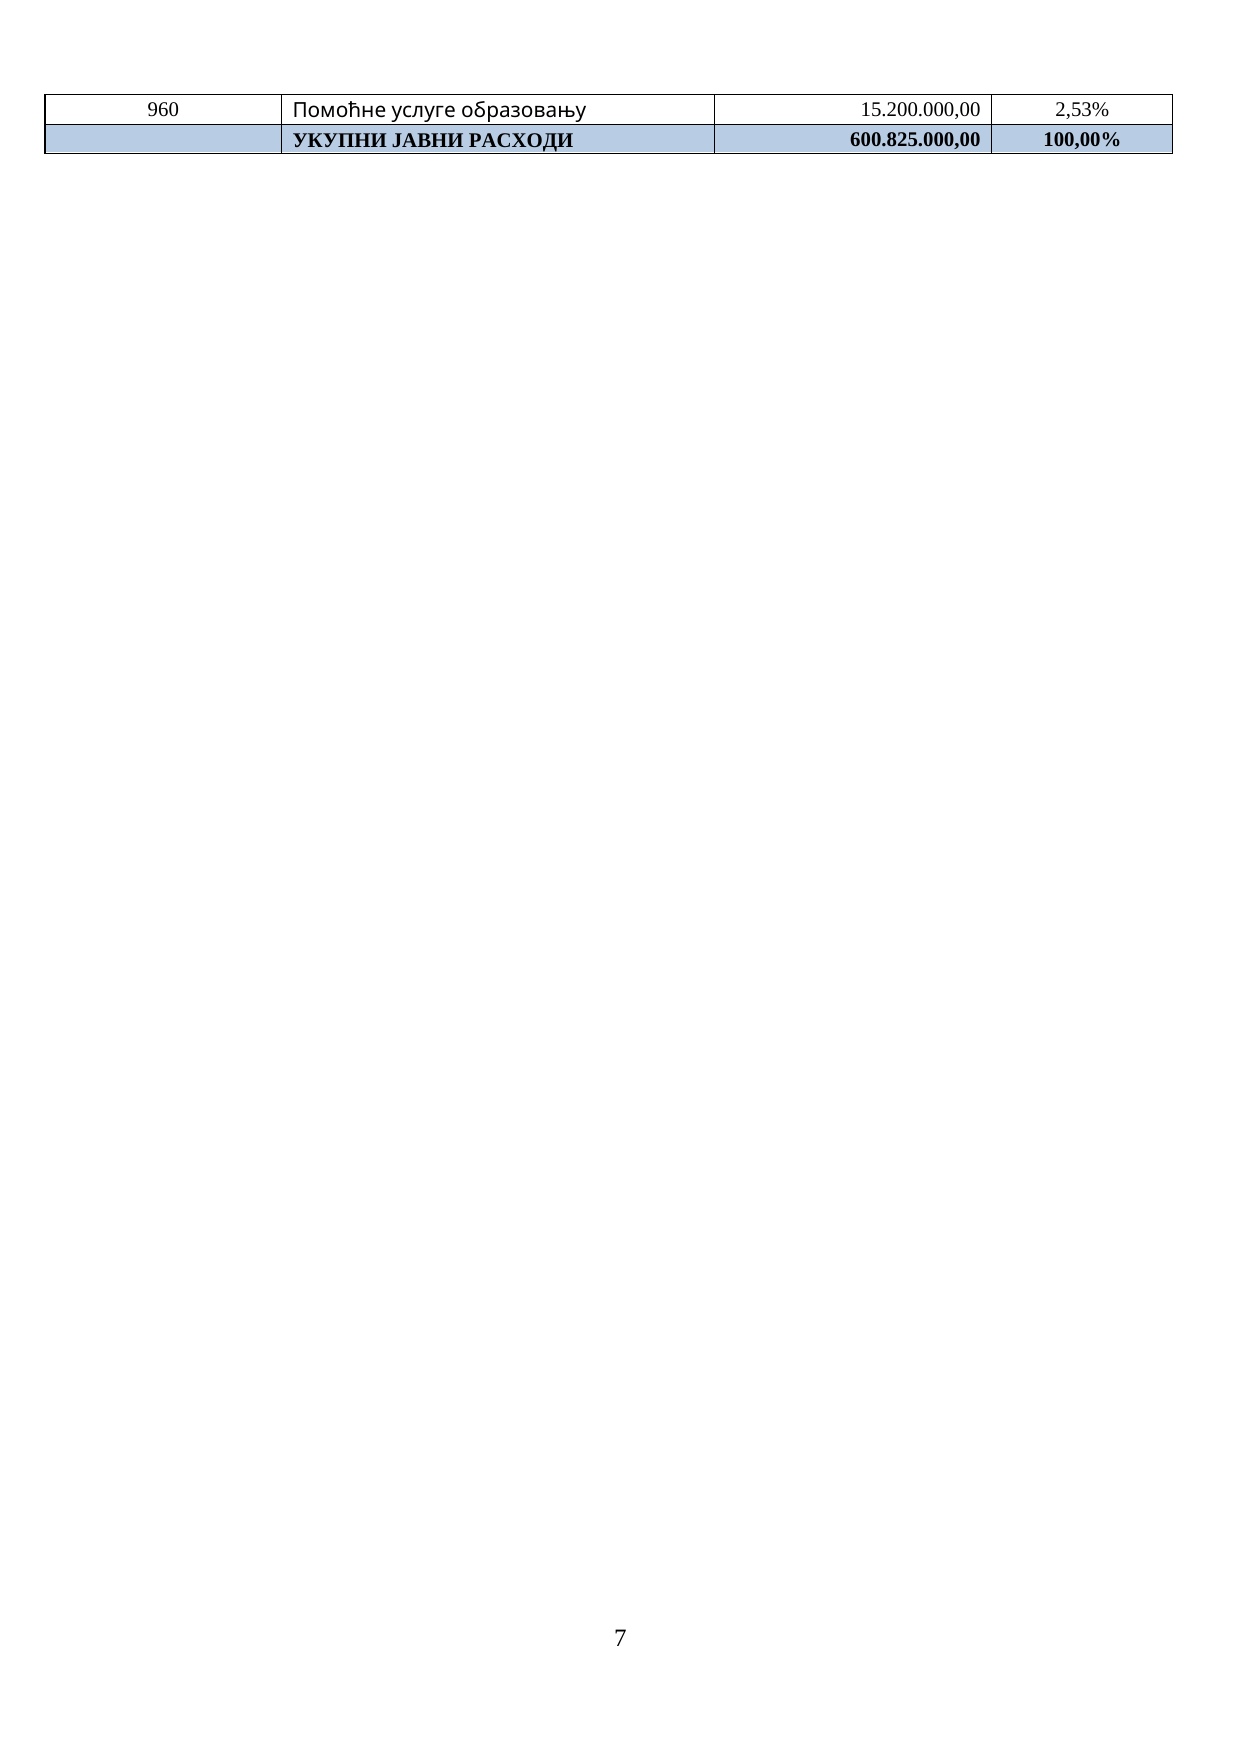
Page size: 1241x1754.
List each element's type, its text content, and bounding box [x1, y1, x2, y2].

table_cell 2,53% [992, 95, 1172, 123]
table_cell 15.200.000,00 [715, 95, 991, 123]
table_cell УКУПНИ ЈАВНИ РАСХОДИ [282, 125, 714, 152]
table_cell 600.825.000,00 [715, 125, 991, 152]
table_cell 100,00% [992, 125, 1172, 152]
table_cell 960 [46, 95, 281, 123]
table_cell Помоћне услуге образовању [282, 95, 714, 123]
table_cell [46, 125, 281, 152]
